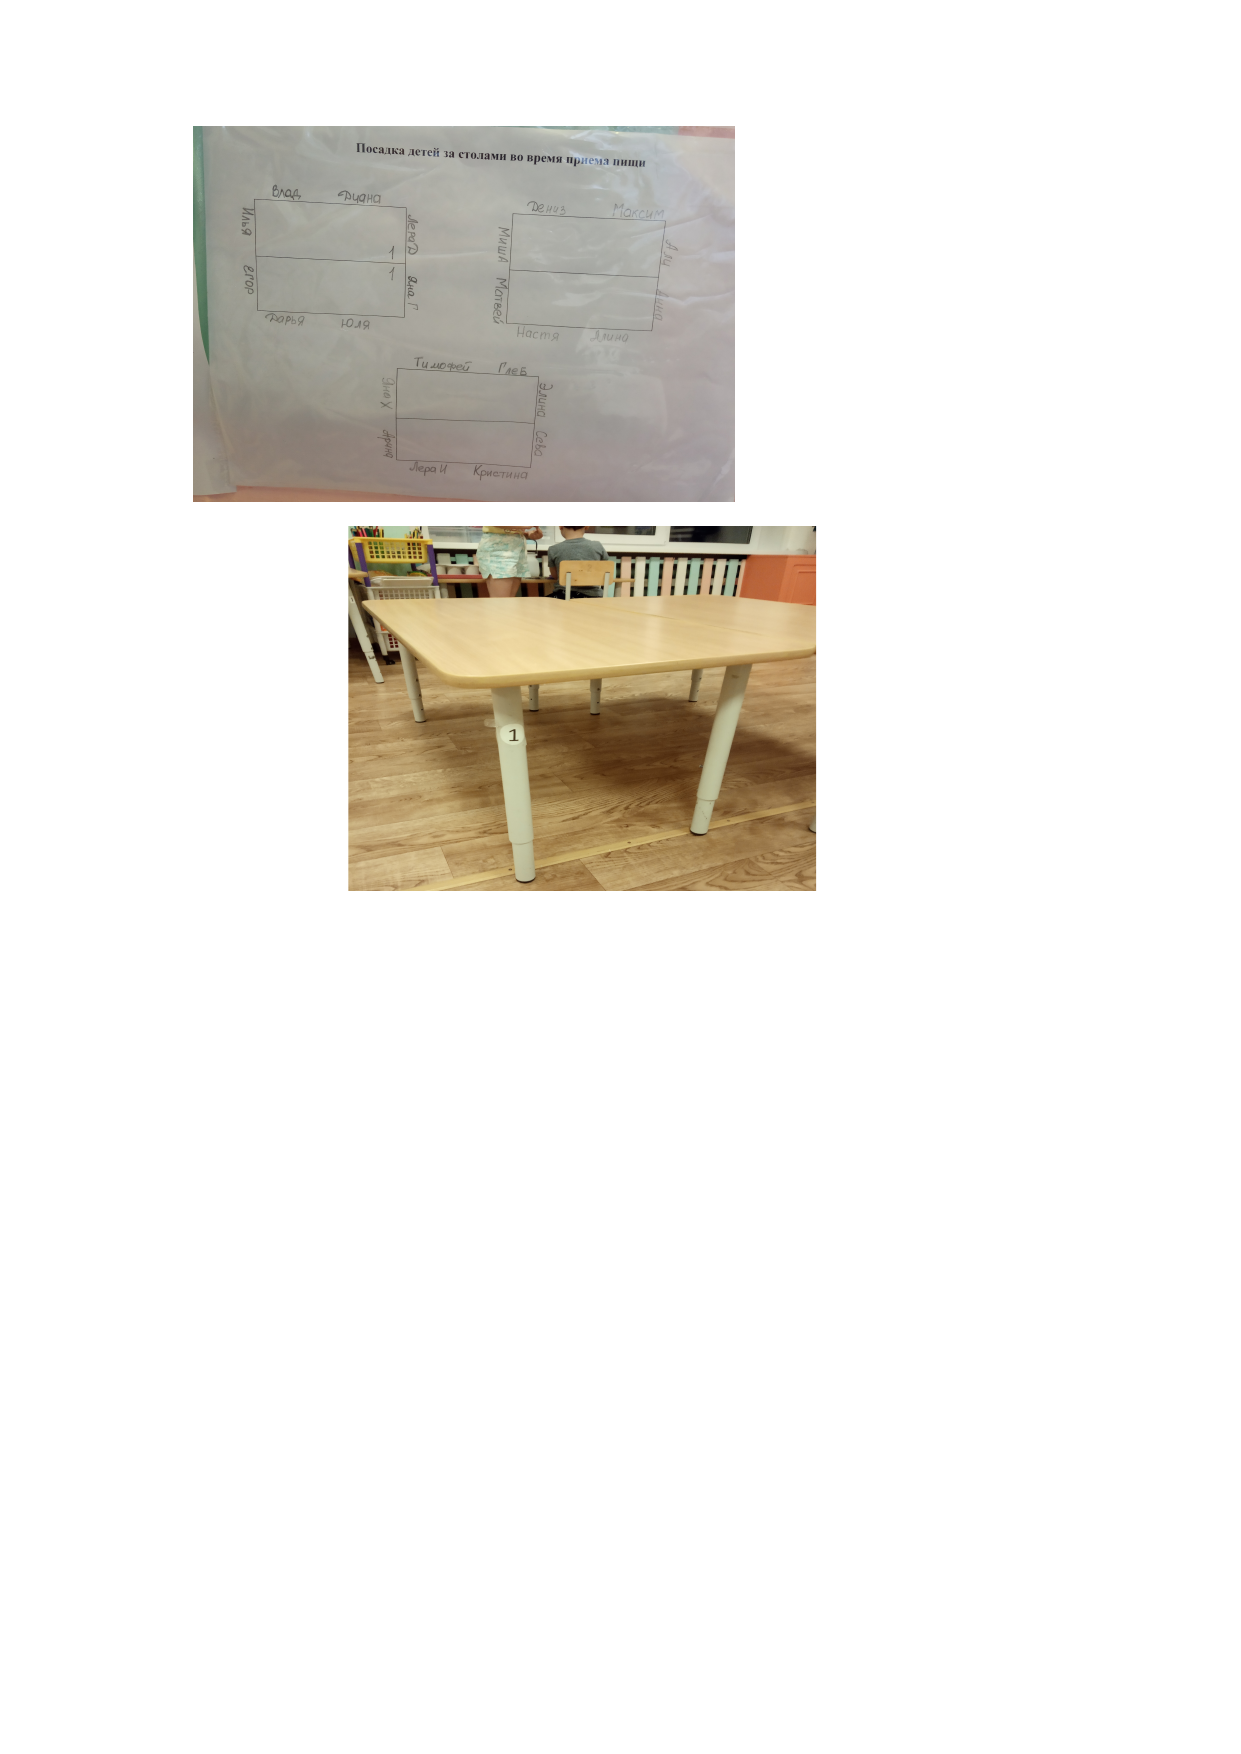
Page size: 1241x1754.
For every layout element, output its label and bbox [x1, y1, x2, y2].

picture [193, 126, 735, 502]
picture [348, 526, 817, 891]
